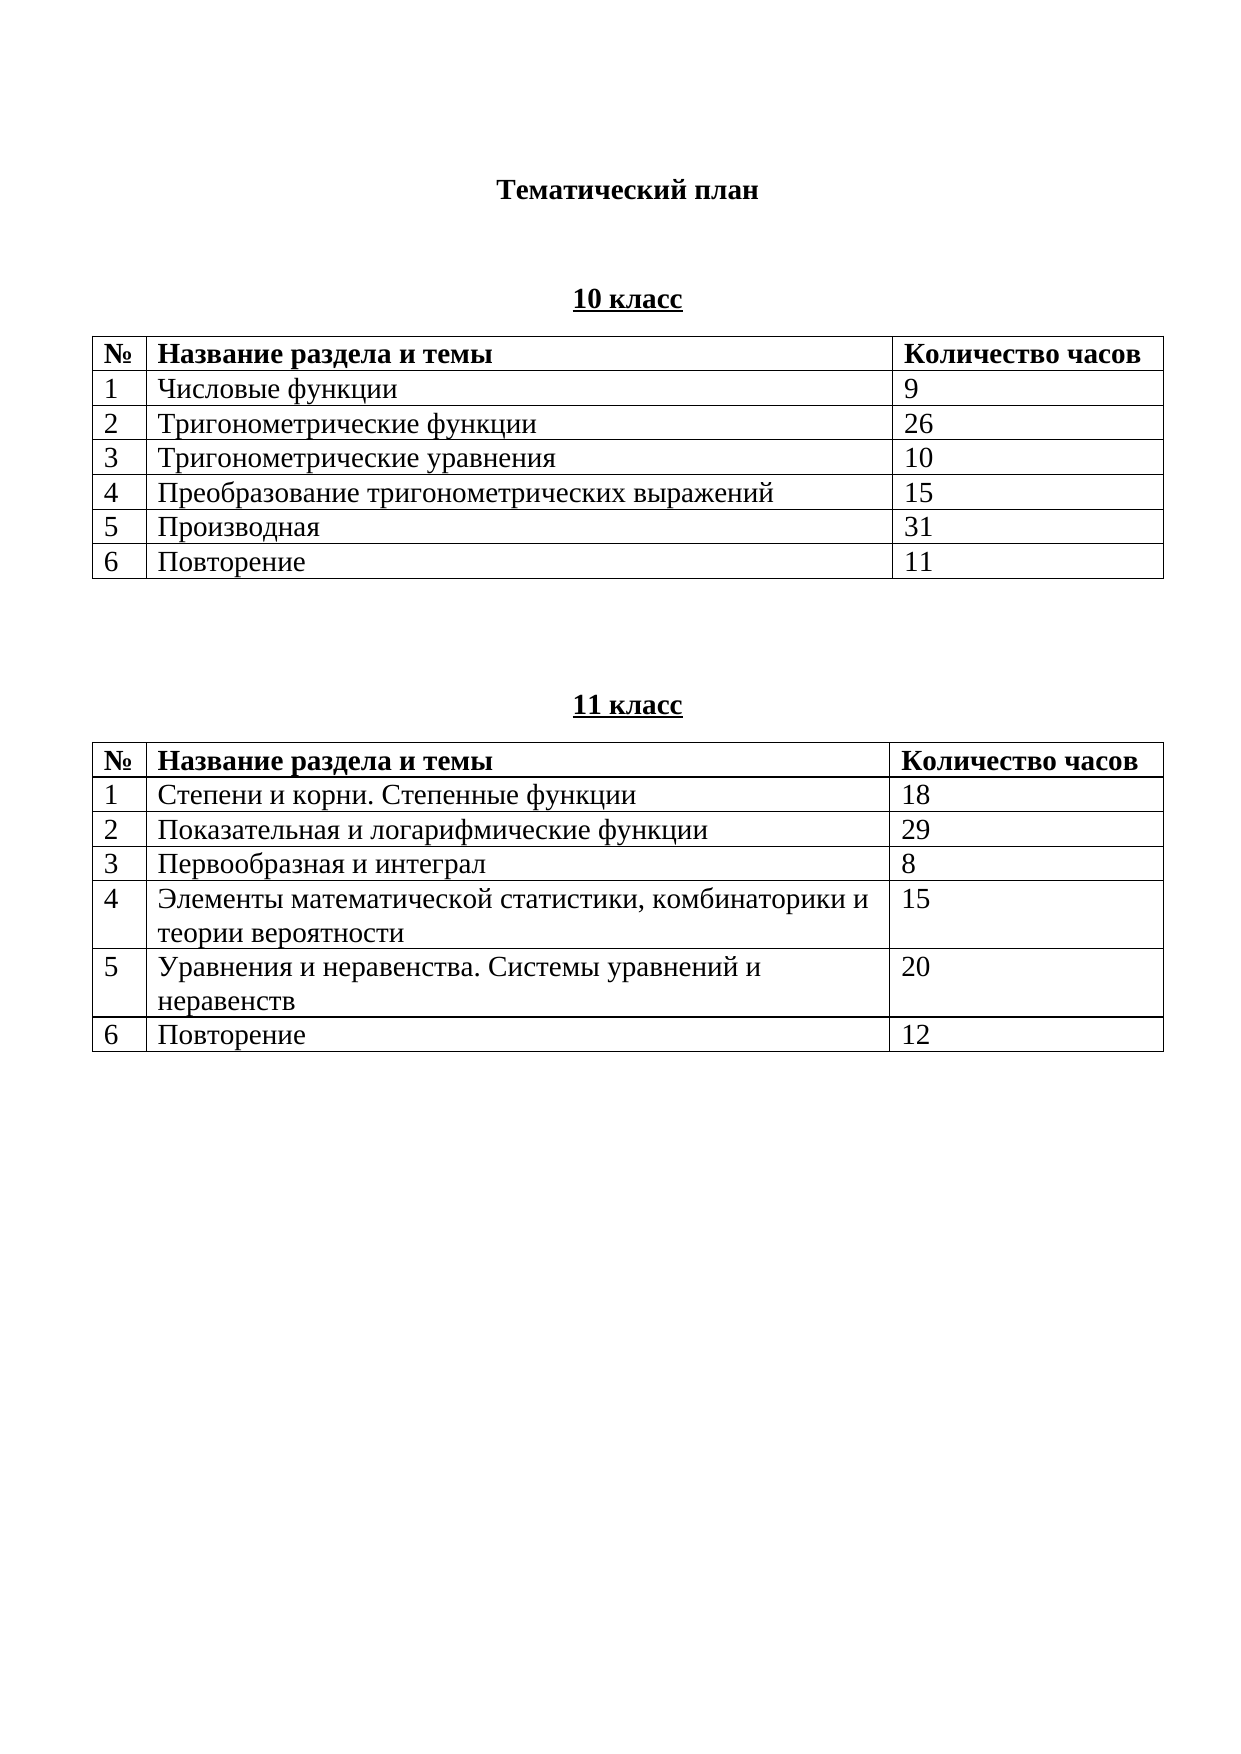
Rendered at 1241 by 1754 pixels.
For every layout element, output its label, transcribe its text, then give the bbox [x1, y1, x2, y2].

table_cell 29 [890, 812, 1163, 846]
table_cell Тригонометрические уравнения [147, 440, 892, 474]
table_cell Повторение [147, 544, 892, 578]
table_cell 5 [93, 510, 146, 543]
table_cell 15 [890, 881, 1163, 948]
table_cell 3 [93, 847, 146, 880]
table_cell 1 [93, 778, 146, 811]
table_cell 2 [93, 812, 146, 846]
table_cell 6 [93, 1018, 146, 1051]
table_cell Элементы математической статистики, комбинаторики и теории вероятности [147, 881, 889, 948]
table_cell 18 [890, 778, 1163, 811]
table_header Количество часов [890, 743, 1163, 776]
table_cell Показательная и логарифмические функции [147, 812, 889, 846]
table_cell 2 [93, 406, 146, 439]
text 11 класс [103, 687, 1152, 721]
table_header Название раздела и темы [147, 337, 892, 370]
table_cell Степени и корни. Степенные функции [147, 778, 889, 811]
table_header № [93, 743, 146, 776]
table_cell 31 [893, 510, 1163, 543]
table_cell 3 [93, 440, 146, 474]
table_cell 6 [93, 544, 146, 578]
table_header Количество часов [893, 337, 1163, 370]
table_cell 15 [893, 475, 1163, 508]
text Тематический план [103, 172, 1152, 206]
table_cell Повторение [147, 1018, 889, 1051]
table_cell 8 [890, 847, 1163, 880]
table_cell Уравнения и неравенства. Системы уравнений и неравенств [147, 949, 889, 1016]
table_cell Производная [147, 510, 892, 543]
table_cell 9 [893, 371, 1163, 405]
table_cell 12 [890, 1018, 1163, 1051]
table_cell 10 [893, 440, 1163, 474]
table_cell 4 [93, 475, 146, 508]
table_cell Преобразование тригонометрических выражений [147, 475, 892, 508]
table_header № [93, 337, 146, 370]
table_header Название раздела и темы [147, 743, 889, 776]
table_cell Числовые функции [147, 371, 892, 405]
table_cell 20 [890, 949, 1163, 1016]
table_cell 1 [93, 371, 146, 405]
table_cell 4 [93, 881, 146, 948]
table_cell Тригонометрические функции [147, 406, 892, 439]
table_cell Первообразная и интеграл [147, 847, 889, 880]
table_cell 26 [893, 406, 1163, 439]
table_cell 5 [93, 949, 146, 1016]
text 10 класс [103, 281, 1152, 315]
table_cell 11 [893, 544, 1163, 578]
